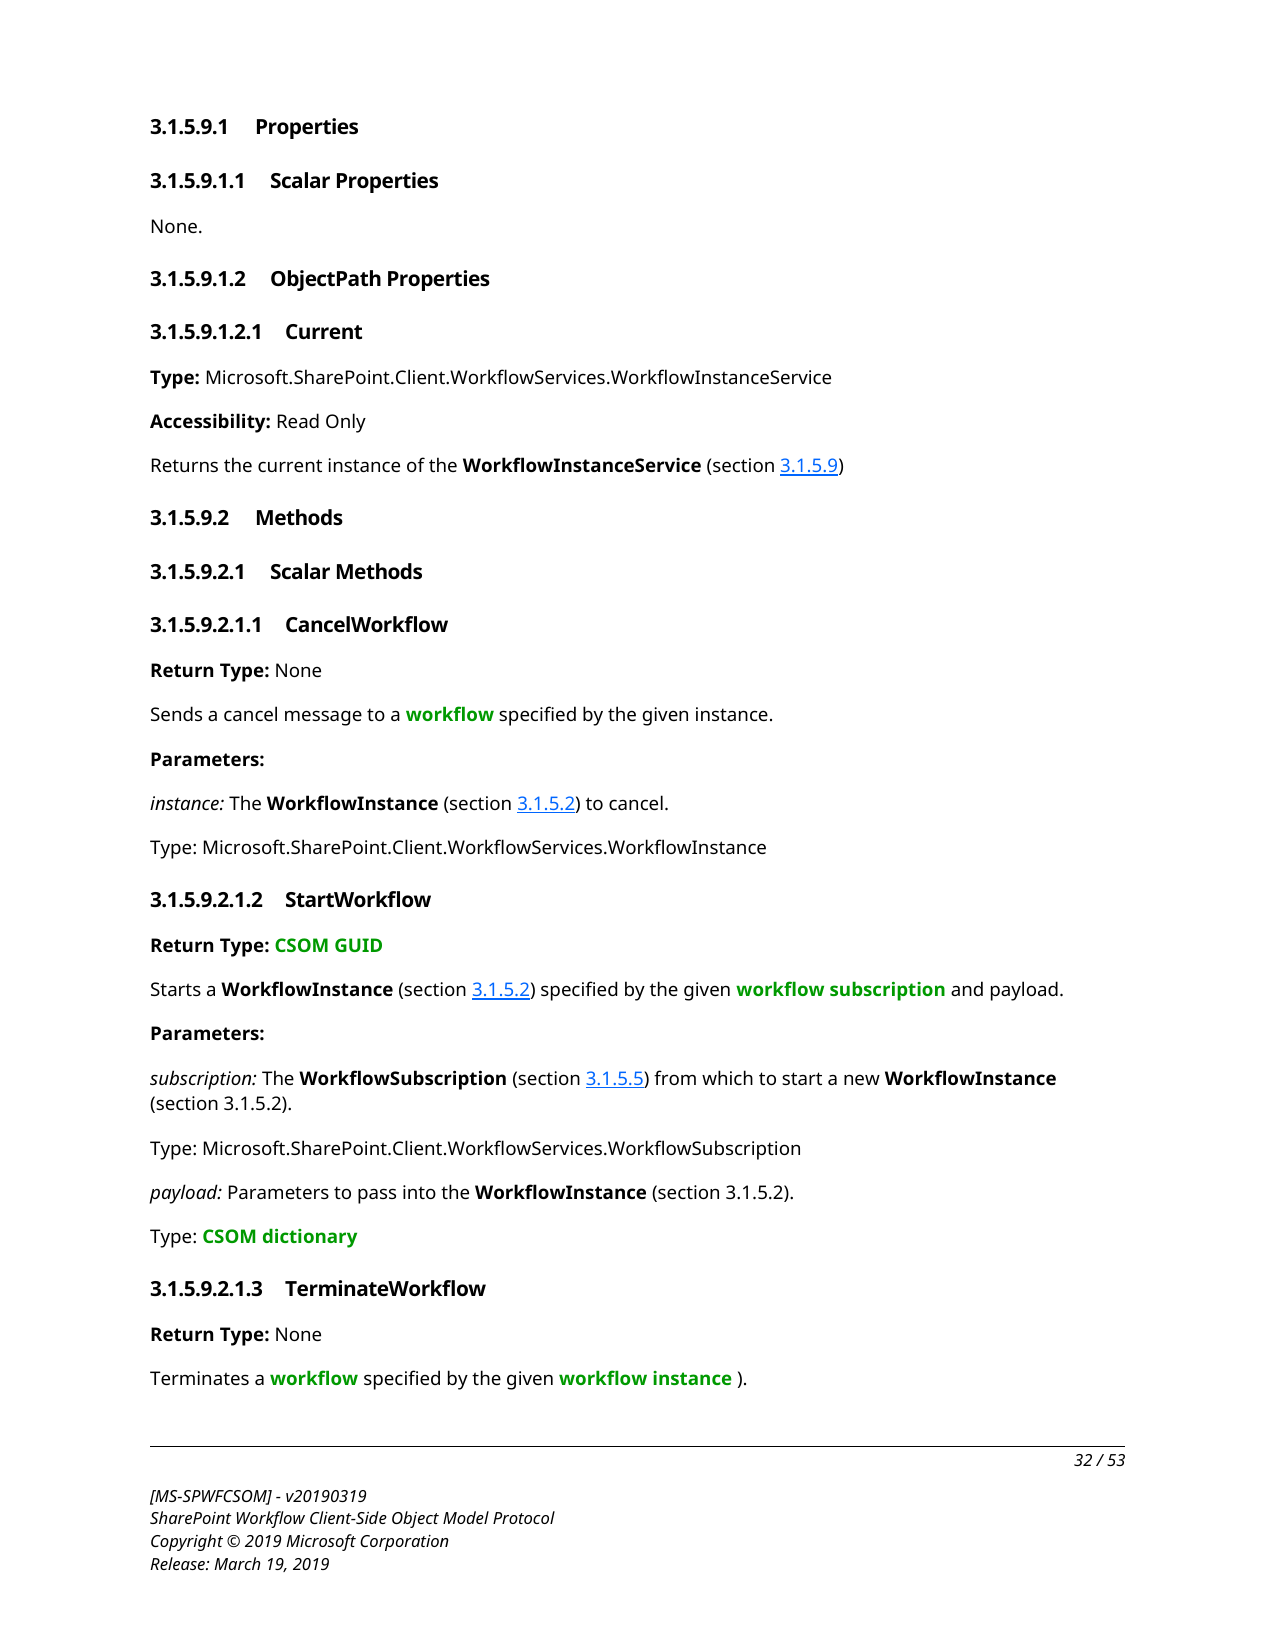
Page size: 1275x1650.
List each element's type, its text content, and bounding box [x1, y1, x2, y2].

subtitle Methods [150, 503, 1125, 532]
subtitle ObjectPath Properties [150, 264, 1125, 292]
subtitle Scalar Methods [150, 557, 1125, 585]
subtitle TerminateWorkflow [150, 1274, 1125, 1302]
text Return Type: None [150, 1321, 1125, 1347]
text Starts a WorkflowInstance (section 3.1.5.2) specified by the given workflow subscription and payload. [150, 976, 1125, 1002]
text Returns the current instance of the WorkflowInstanceService (section 3.1.5.9) [150, 453, 1125, 478]
text instance: The WorkflowInstance (section 3.1.5.2) to cancel. [150, 790, 1125, 816]
text Accessibility: Read Only [150, 408, 1125, 434]
text subscription: The WorkflowSubscription (section 3.1.5.5) from which to start a new WorkflowInstance (section 3.1.5.2). [150, 1065, 1125, 1116]
text Type: Microsoft.SharePoint.Client.WorkflowServices.WorkflowInstance [150, 834, 1125, 860]
subtitle Scalar Properties [150, 166, 1125, 194]
text Type: Microsoft.SharePoint.Client.WorkflowServices.WorkflowSubscription [150, 1135, 1125, 1160]
subtitle StartWorkflow [150, 885, 1125, 913]
text Terminates a workflow specified by the given workflow instance ). [150, 1365, 1125, 1391]
subtitle Properties [150, 112, 1125, 141]
text Sends a cancel message to a workflow specified by the given instance. [150, 702, 1125, 727]
text Parameters: [150, 1021, 1125, 1046]
text Parameters: [150, 746, 1125, 771]
text Type: CSOM dictionary [150, 1223, 1125, 1249]
text Return Type: CSOM GUID [150, 932, 1125, 958]
subtitle Current [150, 317, 1125, 346]
text payload: Parameters to pass into the WorkflowInstance (section 3.1.5.2). [150, 1179, 1125, 1204]
text Return Type: None [150, 657, 1125, 683]
subtitle CancelWorkflow [150, 610, 1125, 639]
text None. [150, 213, 1125, 239]
text Type: Microsoft.SharePoint.Client.WorkflowServices.WorkflowInstanceService [150, 364, 1125, 390]
